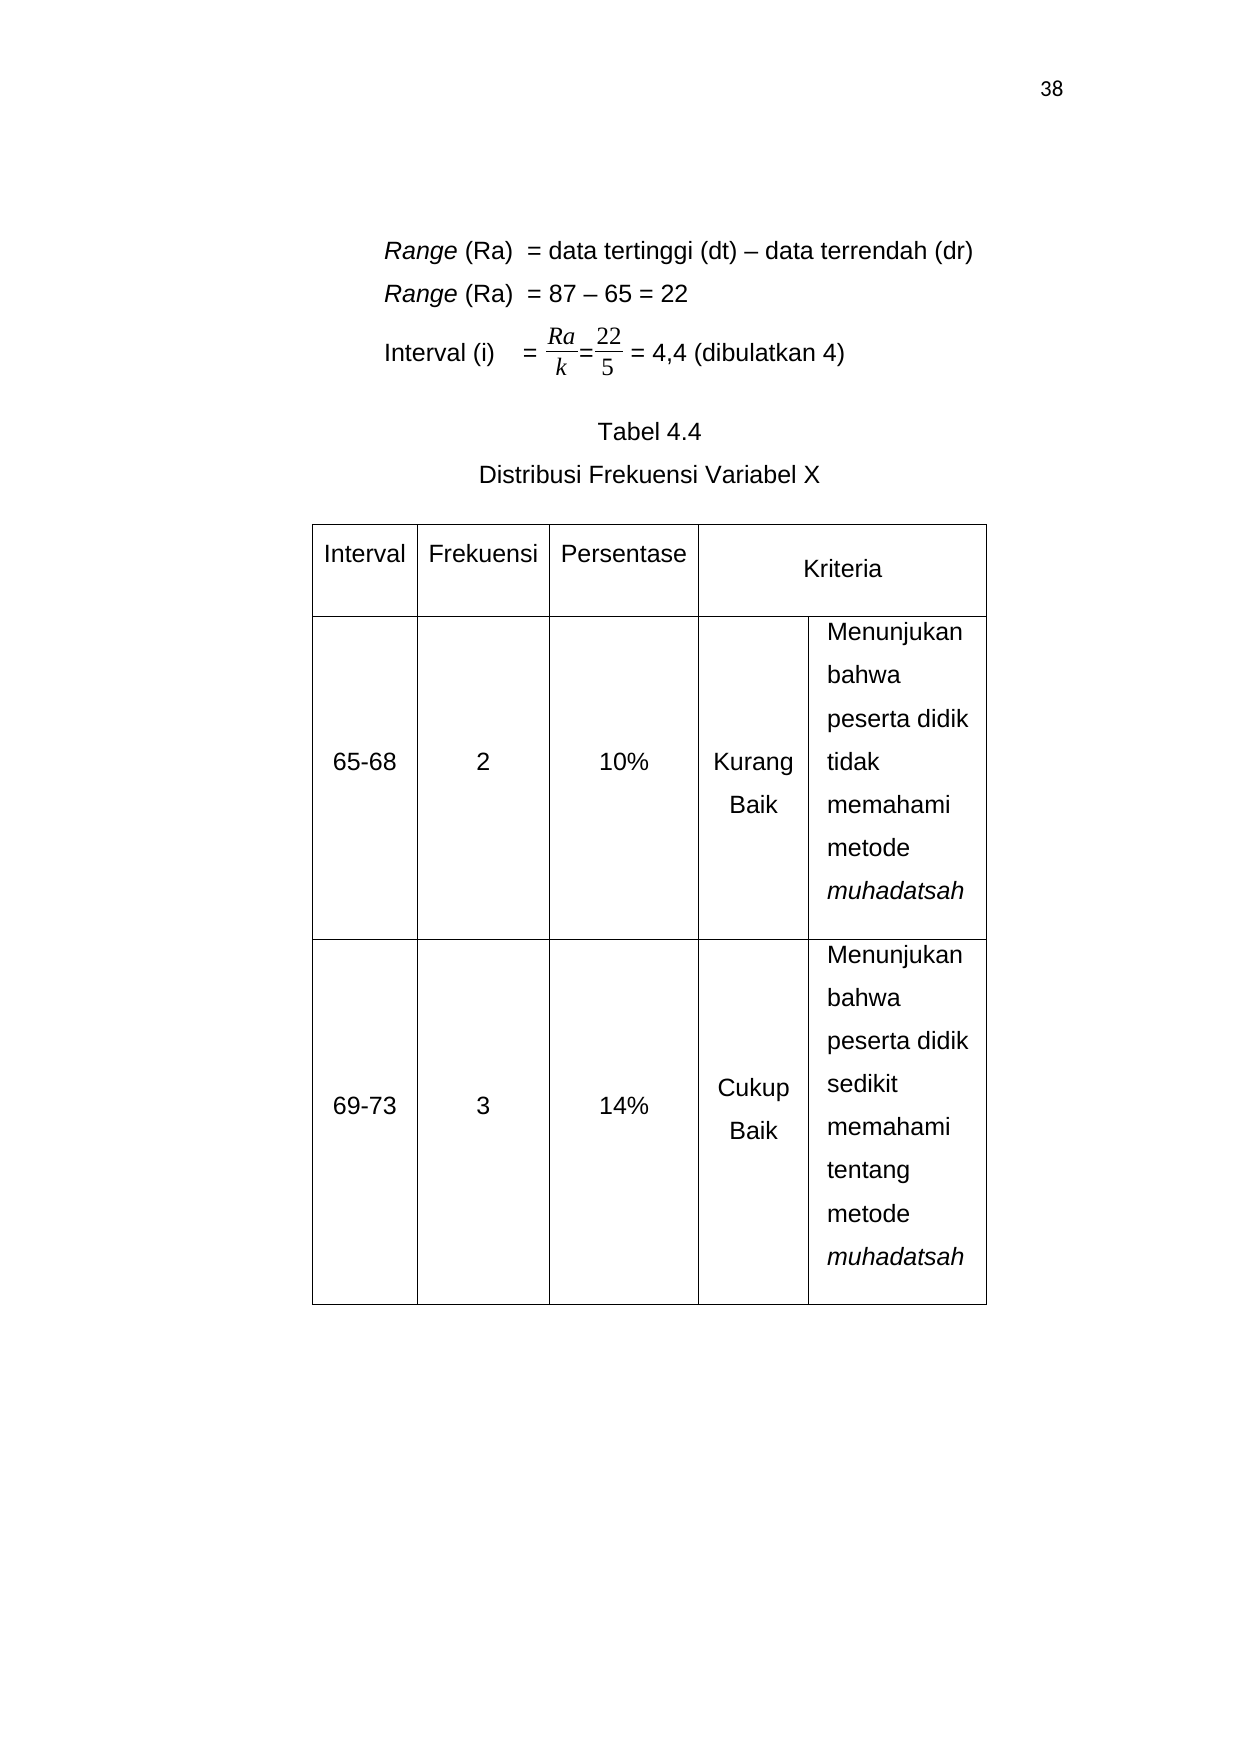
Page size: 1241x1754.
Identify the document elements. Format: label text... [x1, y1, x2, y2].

table_header Interval [313, 525, 417, 616]
table_cell 2 [418, 617, 549, 939]
text Tabel 4.4 [236, 417, 1063, 445]
list Interval (i) = = = 4,4 (dibulatkan 4) [348, 322, 1063, 381]
table_cell 14% [550, 940, 698, 1304]
table_cell Cukup Baik [699, 940, 808, 1304]
list Range (Ra) = data tertinggi (dt) – data terrendah (dr) [348, 236, 1063, 265]
table_header Kriteria [699, 525, 986, 616]
table_header Frekuensi [418, 525, 549, 616]
table_cell 3 [418, 940, 549, 1304]
table_cell Menunjukan bahwa peserta didik sedikit memahami tentang metode muhadatsah [809, 940, 986, 1304]
table_cell 65-68 [313, 617, 417, 939]
table_cell Menunjukan bahwa peserta didik tidak memahami metode muhadatsah [809, 617, 986, 939]
table_cell 69-73 [313, 940, 417, 1304]
table_cell 10% [550, 617, 698, 939]
table_header Persentase [550, 525, 698, 616]
text Distribusi Frekuensi Variabel X [236, 460, 1063, 488]
list Range (Ra) = 87 – 65 = 22 [348, 279, 1063, 308]
table_cell Kurang Baik [699, 617, 808, 939]
